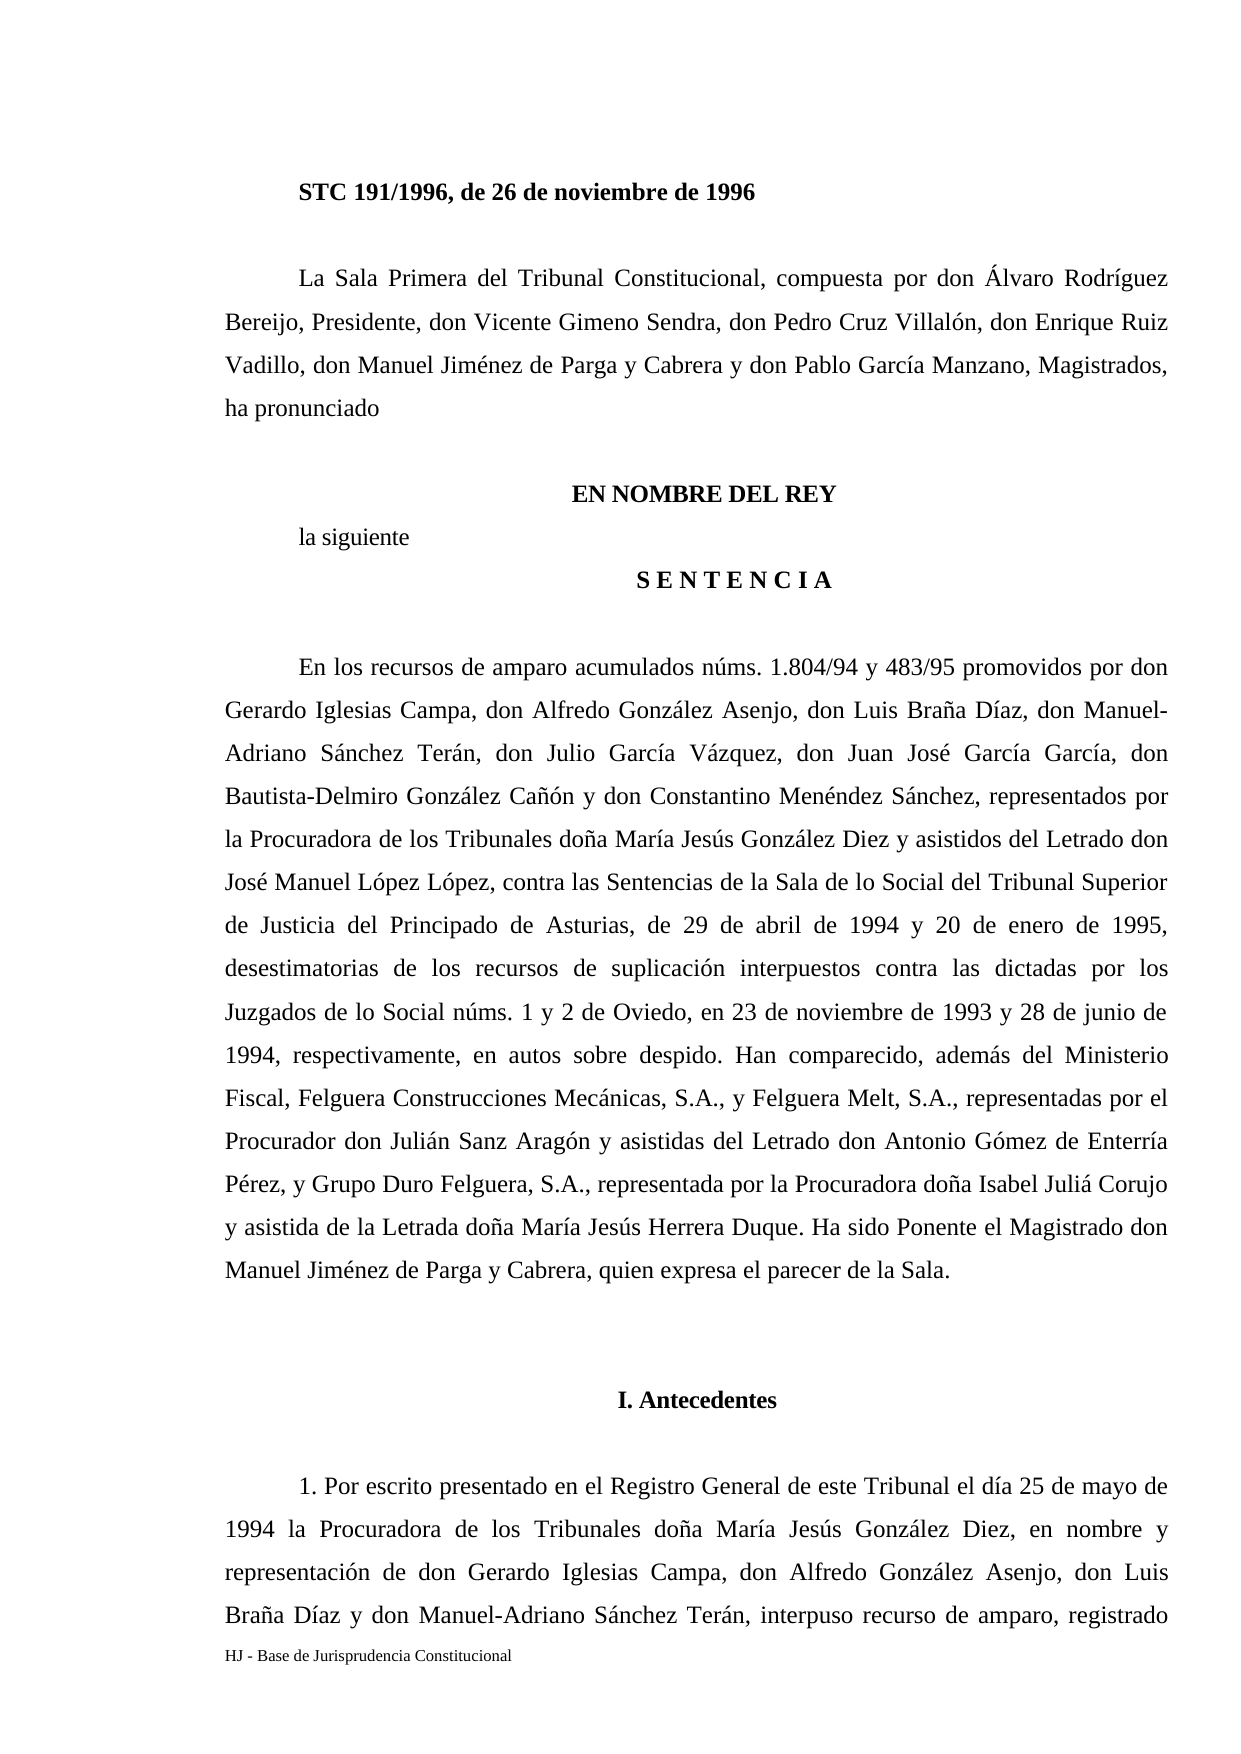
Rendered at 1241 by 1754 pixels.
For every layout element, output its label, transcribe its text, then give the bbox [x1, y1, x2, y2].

text I. Antecedentes [224, 1385, 1169, 1413]
text En los recursos de amparo acumulados núms. 1.804/94 y 483/95 promovidos por don Gerardo Iglesias Campa, don Alfredo González Asenjo, don Luis Braña Díaz, don Manuel- Adriano Sánchez Terán, don Julio García Vázquez, don Juan José García García, don Bautista-Delmiro González Cañón y don Constantino Menéndez Sánchez, representados por la Procuradora de los Tribunales doña María Jesús González Diez y asistidos del Letrado don José Manuel López López, contra las Sentencias de la Sala de lo Social del Tribunal Superior de Justicia del Principado de Asturias, de 29 de abril de 1994 y 20 de enero de 1995, desestimatorias de los recursos de suplicación interpuestos contra las dictadas por los Juzgados de lo Social núms. 1 y 2 de Oviedo, en 23 de noviembre de 1993 y 28 de junio de 1994, respectivamente, en autos sobre despido. Han comparecido, además del Ministerio Fiscal, Felguera Construcciones Mecánicas, S.A., y Felguera Melt, S.A., representadas por el Procurador don Julián Sanz Aragón y asistidas del Letrado don Antonio Gómez de Enterría Pérez, y Grupo Duro Felguera, S.A., representada por la Procuradora doña Isabel Juliá Corujo y asistida de la Letrada doña María Jesús Herrera Duque. Ha sido Ponente el Magistrado don Manuel Jiménez de Parga y Cabrera, quien expresa el parecer de la Sala. [224, 652, 1169, 1284]
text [224, 1471, 1169, 1629]
text STC 191/1996, de 26 de noviembre de 1996 [224, 177, 1169, 206]
text S E N T E N C I A [224, 565, 1169, 594]
text la siguiente [224, 522, 1110, 551]
text La Sala Primera del Tribunal Constitucional, compuesta por don Álvaro Rodríguez Bereijo, Presidente, don Vicente Gimeno Sendra, don Pedro Cruz Villalón, don Enrique Ruiz Vadillo, don Manuel Jiménez de Parga y Cabrera y don Pablo García Manzano, Magistrados, ha pronunciado [224, 263, 1169, 422]
text EN NOMBRE DEL REY [224, 479, 1110, 508]
